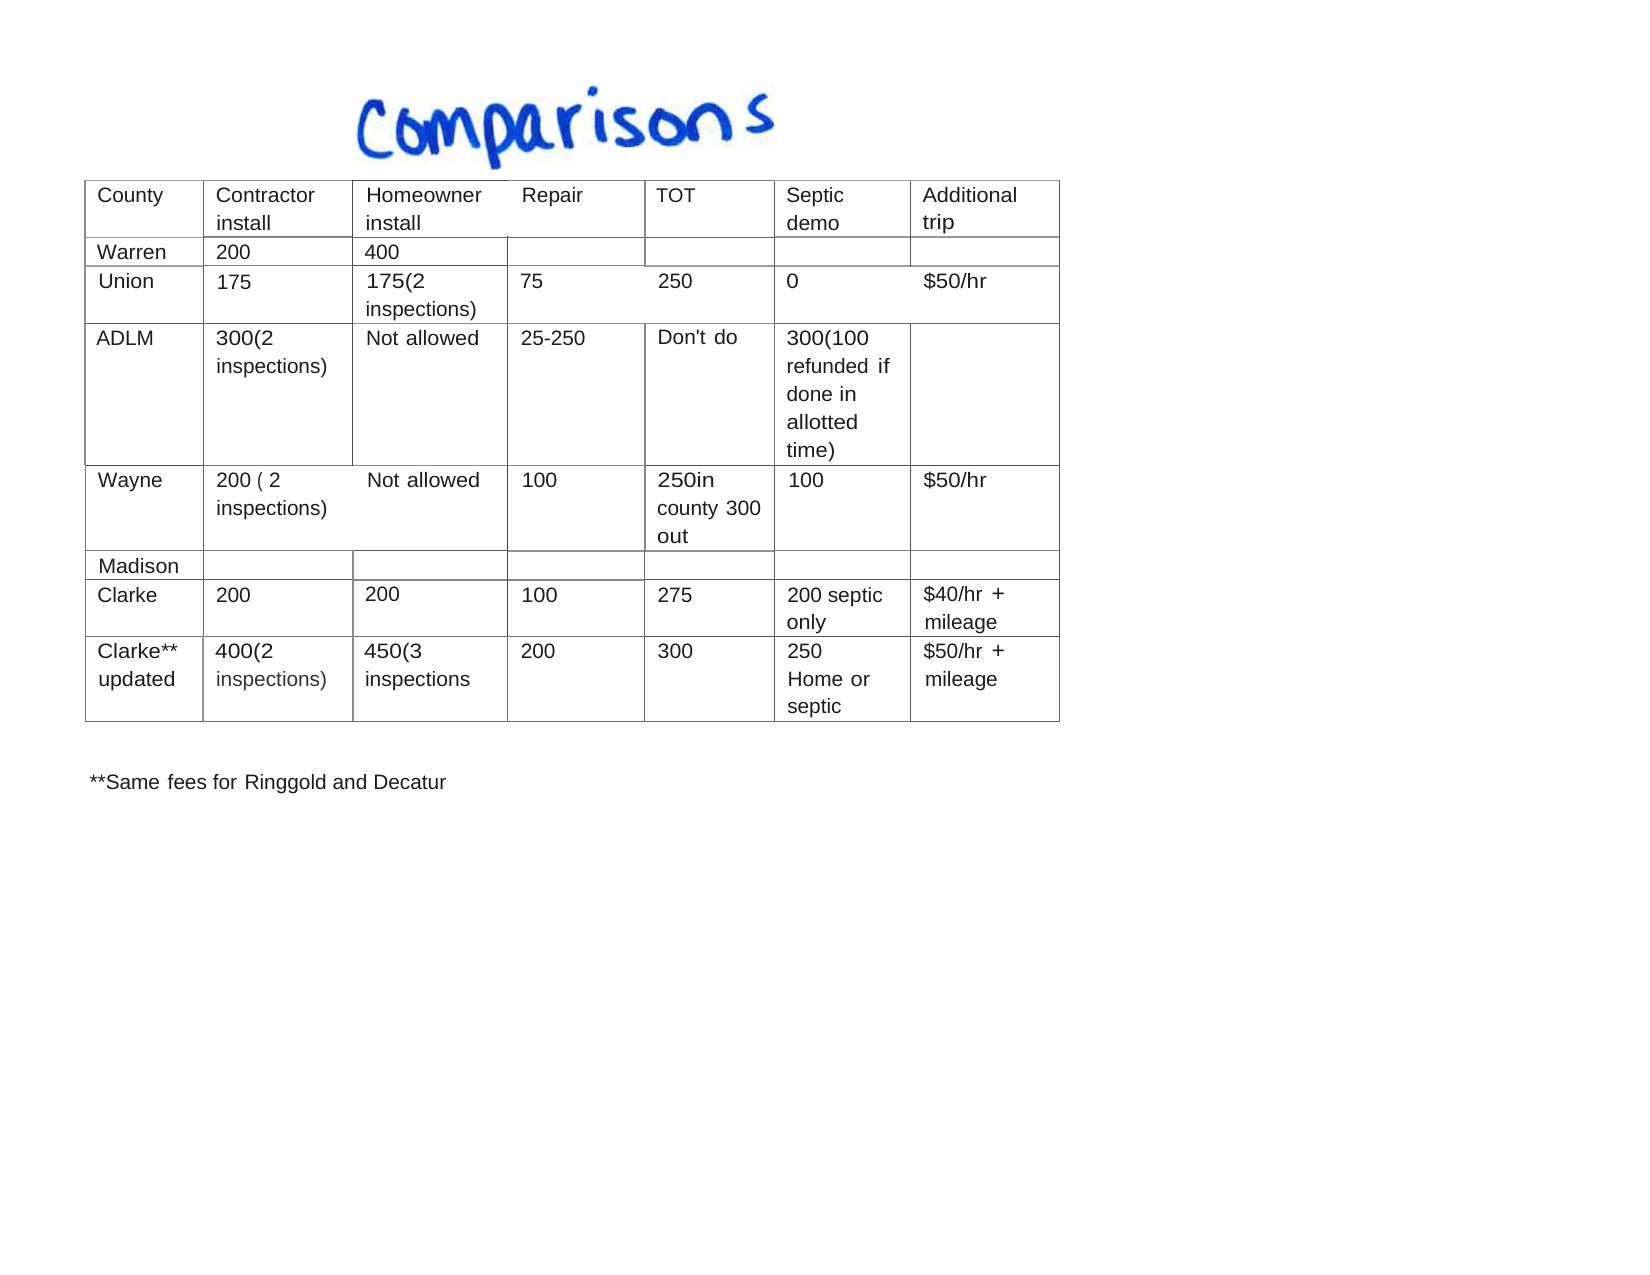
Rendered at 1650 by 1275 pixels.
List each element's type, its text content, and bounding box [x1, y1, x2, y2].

table_cell 0 [775, 267, 911, 323]
table_cell 100 [508, 466, 644, 550]
table_cell Wayne [86, 466, 203, 550]
table_cell 200 [204, 238, 352, 265]
table_cell Madison [86, 551, 203, 579]
table_cell Clarke [86, 580, 203, 636]
table_header Septic demo [775, 181, 910, 236]
table_cell 400 [353, 238, 507, 265]
table_cell 275 [645, 580, 774, 636]
table_cell 25-250 [508, 324, 644, 464]
table_cell [508, 552, 644, 579]
table_cell 250 [645, 267, 774, 323]
table_cell [508, 238, 644, 265]
table_cell Union [86, 267, 203, 323]
table_cell 300(100 refunded if done in allotted time) [775, 324, 910, 464]
table_cell 200 [508, 637, 644, 721]
table_cell [911, 551, 1059, 579]
picture [355, 84, 775, 170]
table_cell $50/hr [911, 466, 1059, 550]
table_cell 200 [204, 580, 352, 636]
table_cell 450(3 inspections [354, 637, 507, 721]
table_cell [204, 551, 352, 579]
table_cell ADLM [86, 324, 203, 464]
table_header Additional trip [911, 181, 1059, 236]
table_cell 175(2 inspections) [353, 266, 507, 323]
table_cell 200 [354, 581, 507, 636]
table_cell 100 [508, 581, 644, 636]
table_cell 250in county 300 out [646, 466, 774, 550]
table_cell 100 [775, 466, 910, 550]
table_cell 400(2 inspections) [204, 637, 352, 721]
table_cell Not allowed [353, 466, 507, 550]
table_cell Clarke** updated [86, 637, 202, 721]
table_cell 250 Home or septic [775, 637, 910, 721]
table_header County [86, 181, 203, 236]
table_cell $40/hr + mileage [911, 580, 1059, 636]
table_header Contractor install [204, 181, 352, 236]
table_cell [645, 552, 774, 579]
table_cell [775, 238, 910, 265]
table_cell Not allowed [353, 324, 507, 464]
text **Same fees for Ringgold and Decatur [89, 770, 1577, 794]
table_cell [911, 324, 1059, 464]
table_header TOT [646, 181, 774, 236]
table_cell [911, 238, 1059, 265]
table_cell $50/hr + mileage [911, 637, 1059, 721]
table_cell $50/hr [911, 267, 1059, 323]
table_cell 300 [645, 637, 774, 721]
table_cell 200 septic only [775, 580, 910, 636]
table_cell 300(2 inspections) [204, 324, 352, 464]
table_cell [775, 551, 910, 579]
table_cell 175 [204, 266, 352, 323]
table_cell [354, 551, 507, 579]
table_header Repair [508, 181, 644, 236]
table_cell Warren [86, 238, 203, 265]
table_cell 200 ( 2 inspections) [204, 466, 353, 550]
table_cell [646, 238, 774, 265]
table_header Homeowner install [353, 181, 507, 236]
table_cell 75 [508, 266, 645, 323]
table_cell Don't do [646, 324, 774, 464]
